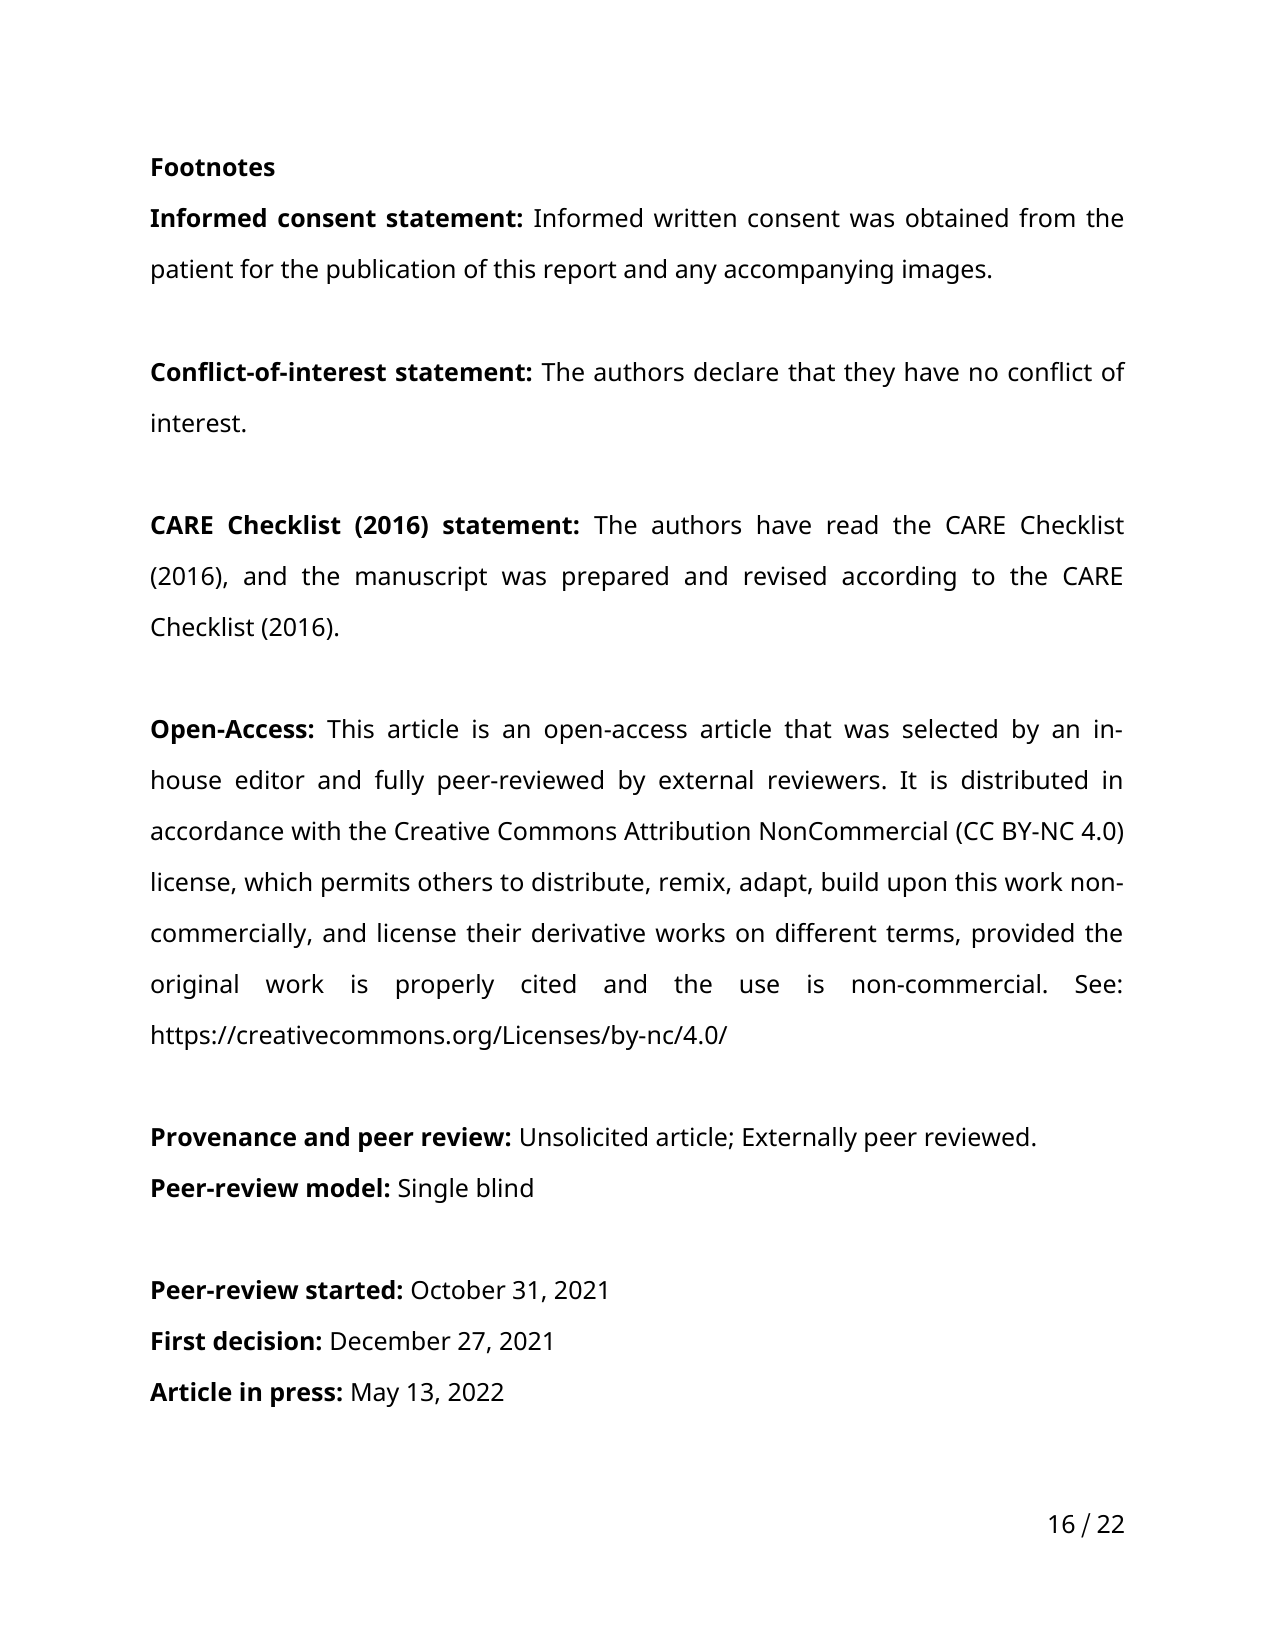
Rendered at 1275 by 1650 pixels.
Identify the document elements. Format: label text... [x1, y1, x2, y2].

text Provenance and peer review: Unsolicited article; Externally peer reviewed. [150, 1120, 1125, 1154]
text CARE Checklist (2016) statement: The authors have read the CARE Checklist (2016), and the manuscript was prepared and revised according to the CARE Checklist (2016). [150, 507, 1125, 643]
text Conflict-of-interest statement: The authors declare that they have no conflict of interest. [150, 354, 1125, 439]
text Peer-review started: October 31, 2021 [150, 1273, 1125, 1307]
text Footnotes [150, 150, 1125, 184]
text Article in press: May 13, 2022 [150, 1375, 1125, 1409]
text Informed consent statement: Informed written consent was obtained from the patient for the publication of this report and any accompanying images. [150, 201, 1125, 286]
text Open-Access: This article is an open-access article that was selected by an in-house editor and fully peer-reviewed by external reviewers. It is distributed in accordance with the Creative Commons Attribution NonCommercial (CC BY-NC 4.0) license, which permits others to distribute, remix, adapt, build upon this work non-commercially, and license their derivative works on different terms, provided the original work is properly cited and the use is non-commercial. See: https://creativecommons.org/Licenses/by-nc/4.0/ [150, 711, 1125, 1052]
text Peer-review model: Single blind [150, 1171, 1125, 1205]
text First decision: December 27, 2021 [150, 1324, 1125, 1358]
